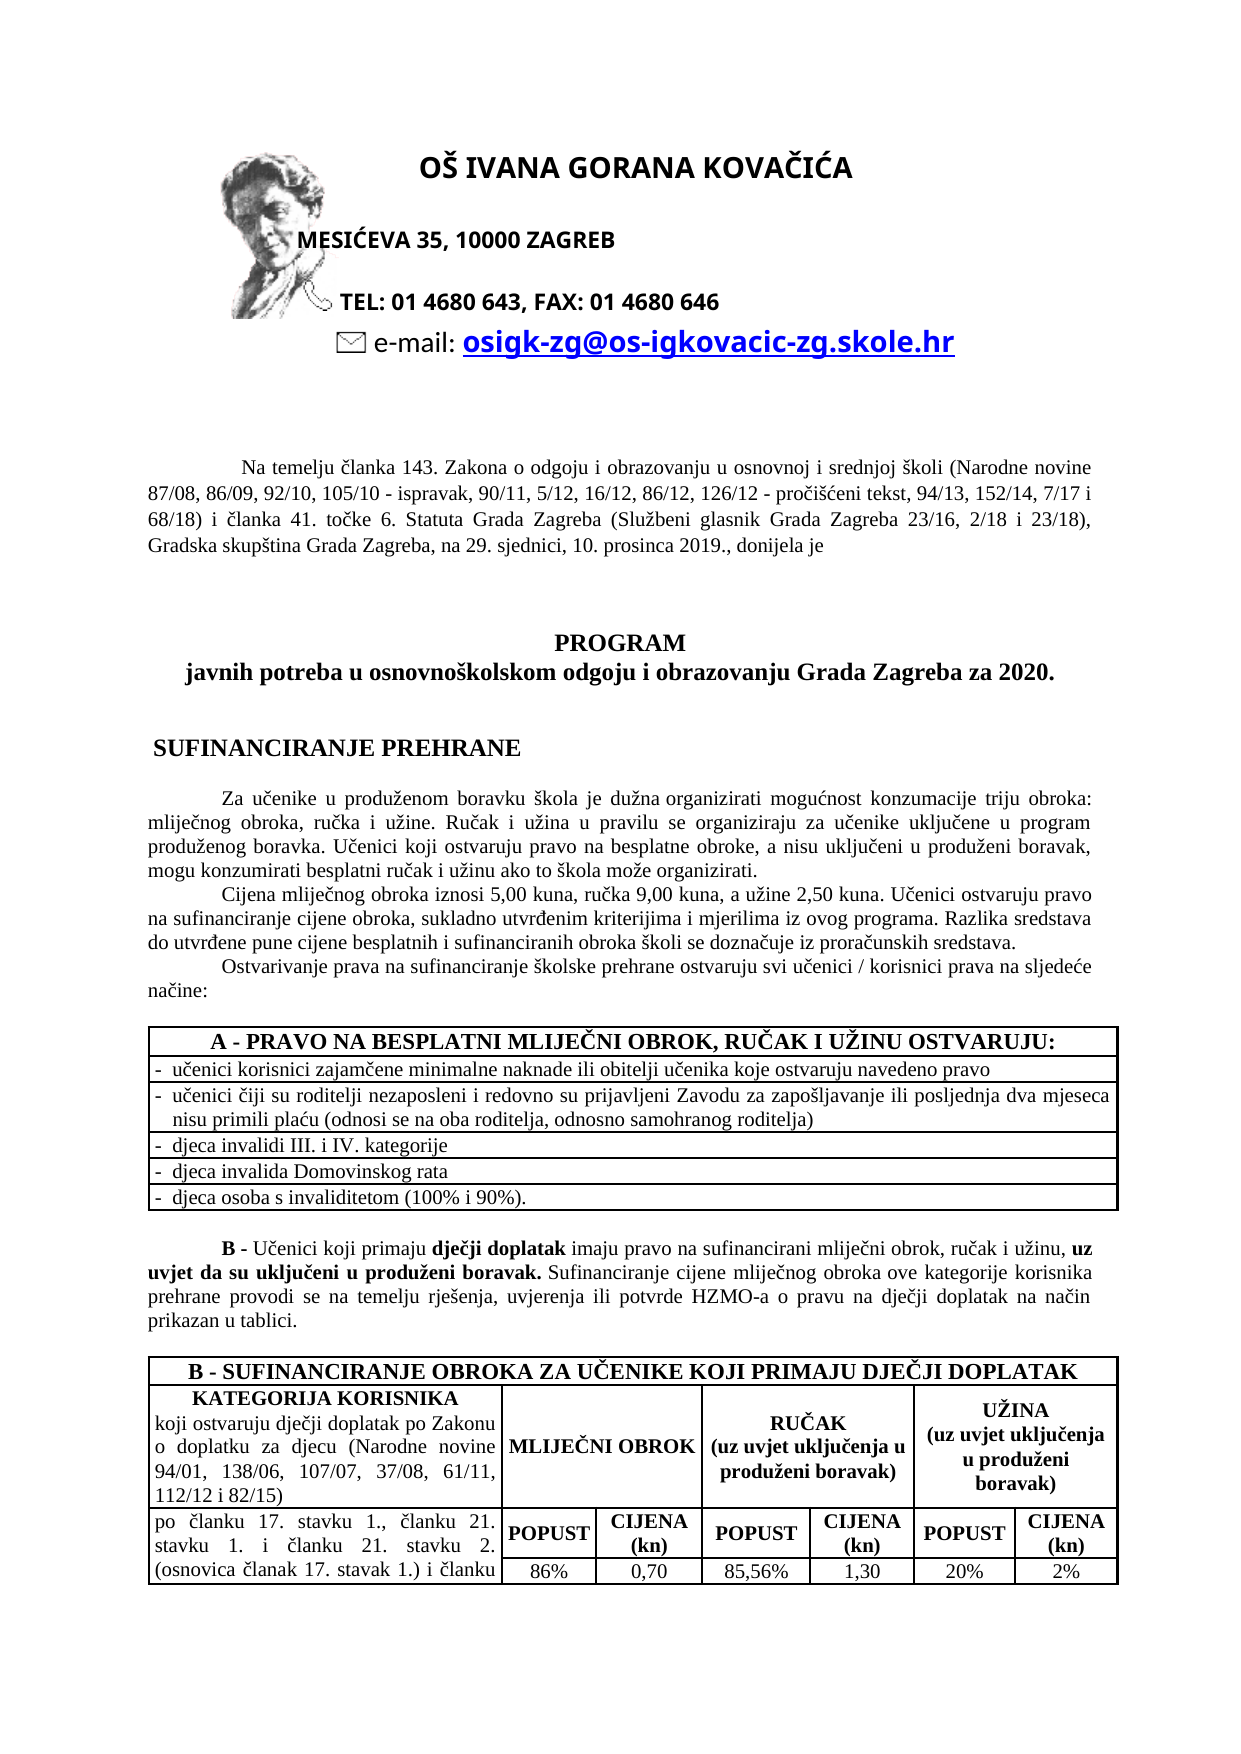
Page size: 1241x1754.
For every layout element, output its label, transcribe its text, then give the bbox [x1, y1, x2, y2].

table_cell POPUST [915, 1509, 1014, 1557]
table_cell CIJENA (kn) [597, 1509, 701, 1557]
table_cell - učenici korisnici zajamčene minimalne naknade ili obitelji učenika koje ostvaruju navedeno pravo [150, 1057, 1116, 1081]
text B - Učenici koji primaju dječji doplatak imaju pravo na sufinancirani mliječni obrok, ručak i užinu, uz uvjet da su uključeni u produženi boravak. Sufinanciranje cijene mliječnog obroka ove kategorije korisnika prehrane provodi se na temelju rješenja, uvjerenja ili potvrde HZMO-a o pravu na dječji doplatak na način prikazan u tablici. [148, 1236, 1093, 1332]
table_cell 20% [915, 1559, 1014, 1583]
text OŠ IVANA GORANA KOVAČIĆA [148, 148, 1093, 187]
table_cell 0,70 [597, 1559, 701, 1583]
table_cell RUČAK (uz uvjet uključenja u produženi boravak) [703, 1386, 913, 1507]
table_cell - djeca invalidi III. i IV. kategorije [150, 1133, 1116, 1157]
table_cell 86% [503, 1559, 595, 1583]
table_cell 85,56% [703, 1559, 809, 1583]
table_cell - djeca invalida Domovinskog rata [150, 1159, 1116, 1183]
text Ostvarivanje prava na sufinanciranje školske prehrane ostvaruju svi učenici / korisnici prava na sljedeće načine: [148, 954, 1093, 1002]
text PROGRAM [148, 628, 1093, 657]
table_cell MLIJEČNI OBROK [503, 1386, 701, 1507]
table_cell UŽINA (uz uvjet uključenja u produženi boravak) [915, 1386, 1116, 1507]
text e-mail: osigk-zg@os-igkovacic-zg.skole.hr [148, 317, 1093, 361]
table_cell 1,30 [811, 1559, 913, 1583]
text MESIĆEVA 35, 10000 ZAGREB [148, 224, 1093, 255]
table_cell - djeca osoba s invaliditetom (100% i 90%). [150, 1185, 1116, 1209]
text TEL: 01 4680 643, FAX: 01 4680 646 [148, 274, 1093, 317]
table_cell CIJENA (kn) [1016, 1509, 1116, 1557]
picture [212, 255, 339, 274]
table_cell po članku 17. stavku 1., članku 21. stavku 1. i članku 21. stavku 2. (osnovica članak 17. stavak 1.) i članku 22. Zakona o doplatku za djecu [150, 1509, 501, 1583]
picture [336, 316, 368, 353]
text SUFINANCIRANJE PREHRANE [148, 733, 1093, 761]
text javnih potreba u osnovnoškolskom odgoju i obrazovanju Grada Zagreba za 2020. [148, 657, 1093, 686]
table_cell CIJENA (kn) [811, 1509, 913, 1557]
table_header B - SUFINANCIRANJE OBROKA ZA UČENIKE KOJI PRIMAJU DJEČJI DOPLATAK [150, 1358, 1116, 1384]
table_cell 2% [1016, 1559, 1116, 1583]
table_cell POPUST [703, 1509, 809, 1557]
table_header A - PRAVO NA BESPLATNI MLIJEČNI OBROK, RUČAK I UŽINU OSTVARUJU: [150, 1028, 1116, 1054]
text Za učenike u produženom boravku škola je dužna organizirati mogućnost konzumacije triju obroka: mliječnog obroka, ručka i užine. Ručak i užina u pravilu se organiziraju za učenike uključene u program produženog boravka. Učenici koji ostvaruju pravo na besplatne obroke, a nisu uključeni u produženi boravak, mogu konzumirati besplatni ručak i užinu ako to škola može organizirati. [148, 786, 1093, 882]
table_cell POPUST [503, 1509, 595, 1557]
picture [212, 187, 339, 224]
text Na temelju članka 143. Zakona o odgoju i obrazovanju u osnovnoj i srednjoj školi (Narodne novine 87/08, 86/09, 92/10, 105/10 - ispravak, 90/11, 5/12, 16/12, 86/12, 126/12 - pročišćeni tekst, 94/13, 152/14, 7/17 i 68/18) i članka 41. točke 6. Statuta Grada Zagreba (Službeni glasnik Grada Zagreba 23/16, 2/18 i 23/18), Gradska skupština Grada Zagreba, na 29. sjednici, 10. prosinca 2019., donijela je [148, 455, 1093, 557]
table_cell - učenici čiji su roditelji nezaposleni i redovno su prijavljeni Zavodu za zapošljavanje ili posljednja dva mjeseca nisu primili plaću (odnosi se na oba roditelja, odnosno samohranog roditelja) [150, 1083, 1116, 1131]
text Cijena mliječnog obroka iznosi 5,00 kuna, ručka 9,00 kuna, a užine 2,50 kuna. Učenici ostvaruju pravo na sufinanciranje cijene obroka, sukladno utvrđenim kriterijima i mjerilima iz ovog programa. Razlika sredstava do utvrđene pune cijene besplatnih i sufinanciranih obroka školi se doznačuje iz proračunskih sredstava. [148, 882, 1093, 954]
